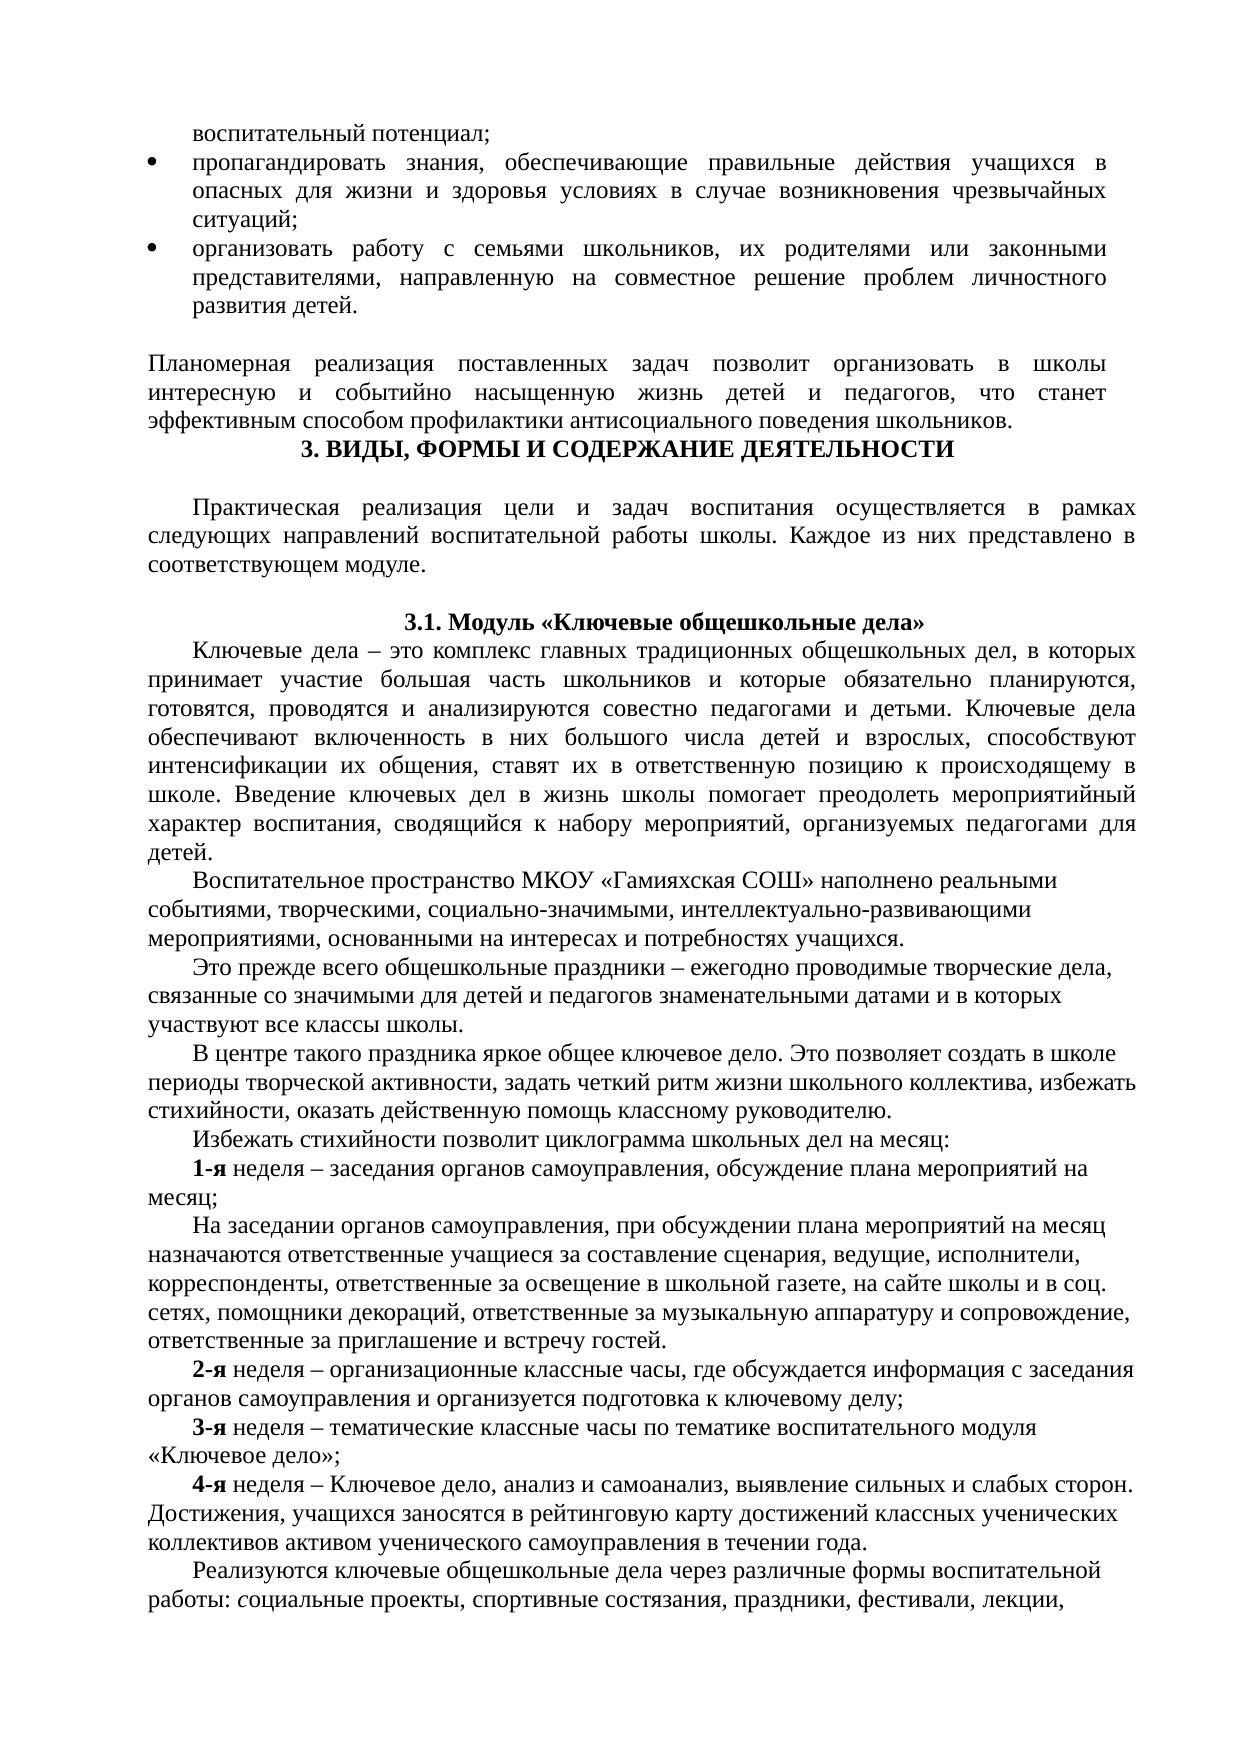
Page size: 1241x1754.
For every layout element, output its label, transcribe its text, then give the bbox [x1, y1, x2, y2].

text Это прежде всего общешкольные праздники – ежегодно проводимые творческие дела, связанные со значимыми для детей и педагогов знаменательными датами и в которых участвуют все классы школы. [148, 952, 1137, 1038]
text Ключевые дела – это комплекс главных традиционных общешкольных дел, в которых принимает участие большая часть школьников и которые обязательно планируются, готовятся, проводятся и анализируются совестно педагогами и детьми. Ключевые дела обеспечивают включенность в них большого числа детей и взрослых, способствуют интенсификации их общения, ставят их в ответственную позицию к происходящему в школе. Введение ключевых дел в жизнь школы помогает преодолеть мероприятийный характер воспитания, сводящийся к набору мероприятий, организуемых педагогами для детей. [148, 636, 1137, 866]
text 4-я неделя – Ключевое дело, анализ и самоанализ, выявление сильных и слабых сторон. Достижения, учащихся заносятся в рейтинговую карту достижений классных ученических коллективов активом ученического самоуправления в течении года. [148, 1469, 1137, 1556]
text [148, 1556, 1137, 1613]
text 2-я неделя – организационные классные часы, где обсуждается информация с заседания органов самоуправления и организуется подготовка к ключевому делу; [148, 1354, 1137, 1412]
text 3.1. Модуль «Ключевые общешкольные дела» [148, 607, 1137, 636]
text Избежать стихийности позволит циклограмма школьных дел на месяц: [148, 1124, 1137, 1153]
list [148, 118, 1107, 147]
text Планомерная реализация поставленных задач позволит организовать в школы интересную и событийно насыщенную жизнь детей и педагогов, что станет эффективным способом профилактики антисоциального поведения школьников. [148, 348, 1107, 434]
list пропагандировать знания, обеспечивающие правильные действия учащихся в опасных для жизни и здоровья условиях в случае возникновения чрезвычайных ситуаций; [148, 147, 1107, 233]
text 3-я неделя – тематические классные часы по тематике воспитательного модуля «Ключевое дело»; [148, 1412, 1137, 1469]
text На заседании органов самоуправления, при обсуждении плана мероприятий на месяц назначаются ответственные учащиеся за составление сценария, ведущие, исполнители, корреспонденты, ответственные за освещение в школьной газете, на сайте школы и в соц. сетях, помощники декораций, ответственные за музыкальную аппаратуру и сопровождение, ответственные за приглашение и встречу гостей. [148, 1211, 1137, 1354]
text 3. ВИДЫ, ФОРМЫ И СОДЕРЖАНИЕ ДЕЯТЕЛЬНОСТИ [148, 434, 1107, 463]
list организовать работу с семьями школьников, их родителями или законными представителями, направленную на совместное решение проблем личностного развития детей. [148, 233, 1107, 319]
text В центре такого праздника яркое общее ключевое дело. Это позволяет создать в школе периоды творческой активности, задать четкий ритм жизни школьного коллектива, избежать стихийности, оказать действенную помощь классному руководителю. [148, 1038, 1137, 1124]
text Практическая реализация цели и задач воспитания осуществляется в рамках следующих направлений воспитательной работы школы. Каждое из них представлено в соответствующем модуле. [148, 492, 1137, 578]
text Воспитательное пространство МКОУ «Гамияхская СОШ» наполнено реальными событиями, творческими, социально-значимыми, интеллектуально-развивающими мероприятиями, основанными на интересах и потребностях учащихся. [148, 866, 1137, 952]
text 1-я неделя – заседания органов самоуправления, обсуждение плана мероприятий на месяц; [148, 1153, 1137, 1211]
